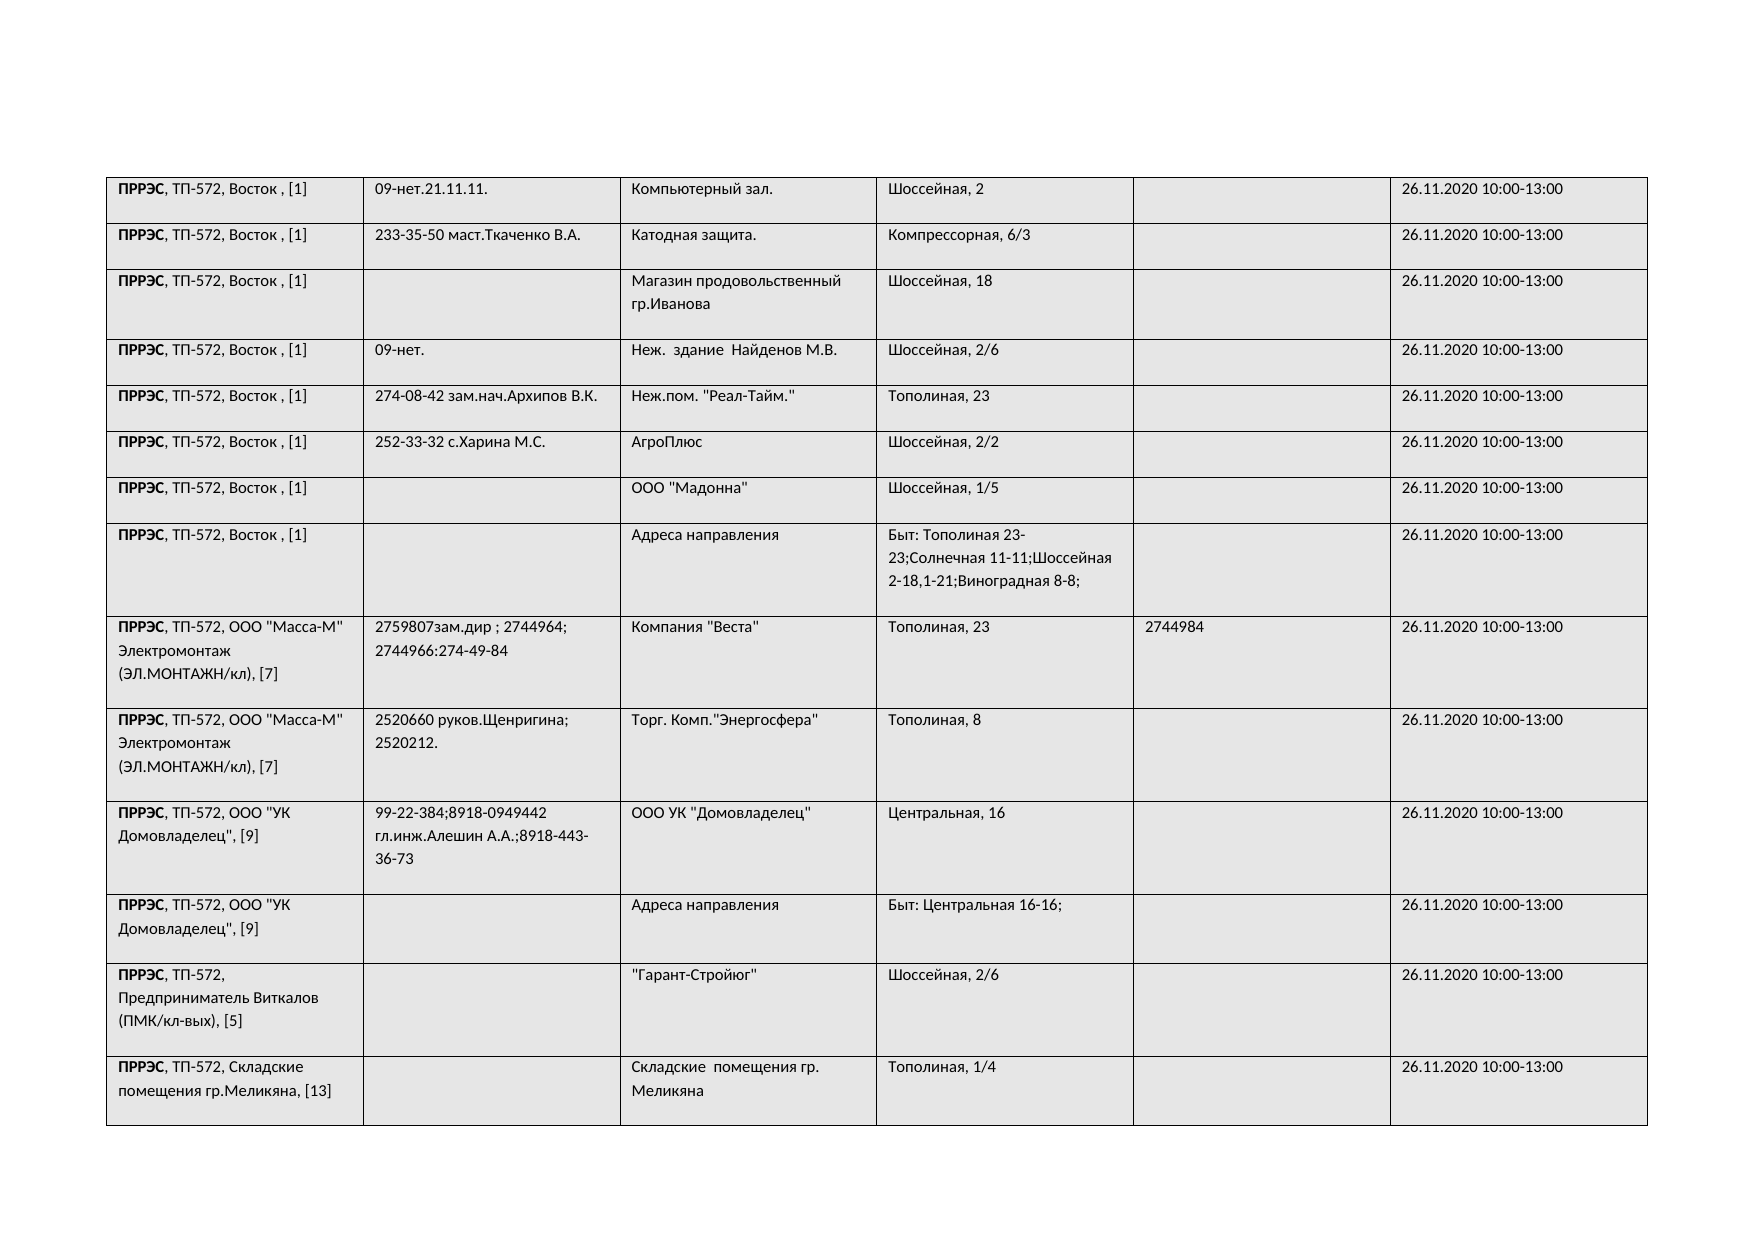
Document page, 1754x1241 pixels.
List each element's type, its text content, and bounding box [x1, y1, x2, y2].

table_cell 09-нет. [364, 340, 620, 385]
table_cell ПРРЭС, ТП-572, ООО "УК Домовладелец", [9] [107, 802, 363, 894]
table_cell "Гарант-Стройюг" [621, 964, 876, 1056]
table_cell Центральная, 16 [877, 802, 1133, 894]
table_cell АгроПлюс [621, 432, 876, 477]
table_cell ПРРЭС, ТП-572, Восток , [1] [107, 478, 363, 523]
table_cell 26.11.2020 10:00-13:00 [1391, 895, 1647, 963]
table_cell Адреса направления [621, 524, 876, 616]
table_cell Шоссейная, 18 [877, 270, 1133, 339]
table_cell Шоссейная, 2/6 [877, 964, 1133, 1056]
table_cell Магазин продовольственный гр.Иванова [621, 270, 876, 339]
table_cell Тополиная, 23 [877, 386, 1133, 431]
table_cell [1134, 1057, 1390, 1125]
table_cell Быт: Тополиная 23-23;Солнечная 11-11;Шоссейная 2-18,1-21;Виноградная 8-8; [877, 524, 1133, 616]
table_cell [1134, 895, 1390, 963]
table_cell Компания "Веста" [621, 617, 876, 708]
table_cell [1134, 270, 1390, 339]
table_cell ПРРЭС, ТП-572, ООО "УК Домовладелец", [9] [107, 895, 363, 963]
table_cell [1134, 432, 1390, 477]
table_cell Компрессорная, 6/3 [877, 224, 1133, 269]
table_cell Быт: Центральная 16-16; [877, 895, 1133, 963]
table_cell [364, 964, 620, 1056]
table_cell 26.11.2020 10:00-13:00 [1391, 709, 1647, 801]
table_cell 26.11.2020 10:00-13:00 [1391, 964, 1647, 1056]
table_cell [1134, 709, 1390, 801]
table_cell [1391, 178, 1647, 223]
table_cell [107, 178, 363, 223]
table_cell Складские помещения гр. Меликяна [621, 1057, 876, 1125]
table_cell 2744984 [1134, 617, 1390, 708]
table_cell Шоссейная, 1/5 [877, 478, 1133, 523]
table_cell Торг. Комп."Энергосфера" [621, 709, 876, 801]
table_cell [364, 1057, 620, 1125]
table_cell 274-08-42 зам.нач.Архипов В.К. [364, 386, 620, 431]
table_cell 233-35-50 маст.Ткаченко В.А. [364, 224, 620, 269]
table_cell ООО "Мадонна" [621, 478, 876, 523]
table_cell 26.11.2020 10:00-13:00 [1391, 340, 1647, 385]
table_cell ПРРЭС, ТП-572, Восток , [1] [107, 224, 363, 269]
table_cell ПРРЭС, ТП-572, Восток , [1] [107, 340, 363, 385]
table_cell Адреса направления [621, 895, 876, 963]
table_cell [1134, 340, 1390, 385]
table_cell 26.11.2020 10:00-13:00 [1391, 432, 1647, 477]
table_cell ПРРЭС, ТП-572, ООО "Масса-М" Электромонтаж (ЭЛ.МОНТАЖН/кл), [7] [107, 617, 363, 708]
table_cell ПРРЭС, ТП-572, Восток , [1] [107, 386, 363, 431]
table_cell 26.11.2020 10:00-13:00 [1391, 524, 1647, 616]
table_cell Тополиная, 23 [877, 617, 1133, 708]
table_cell Катодная защита. [621, 224, 876, 269]
table_cell [1134, 802, 1390, 894]
table_cell 26.11.2020 10:00-13:00 [1391, 617, 1647, 708]
table_cell 26.11.2020 10:00-13:00 [1391, 802, 1647, 894]
table_cell ПРРЭС, ТП-572, Восток , [1] [107, 270, 363, 339]
table_cell [364, 270, 620, 339]
table_cell [1134, 224, 1390, 269]
table_cell [1134, 524, 1390, 616]
table_cell Шоссейная, 2 [877, 178, 1133, 223]
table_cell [1391, 1057, 1647, 1125]
table_cell ООО УК "Домовладелец" [621, 802, 876, 894]
table_cell 2520660 руков.Щенригина; 2520212. [364, 709, 620, 801]
table_cell Шоссейная, 2/2 [877, 432, 1133, 477]
table_cell ПРРЭС, ТП-572, Восток , [1] [107, 432, 363, 477]
table_cell 252-33-32 с.Харина М.С. [364, 432, 620, 477]
table_cell ПРРЭС, ТП-572, ООО "Масса-М" Электромонтаж (ЭЛ.МОНТАЖН/кл), [7] [107, 709, 363, 801]
table_cell Неж. здание Найденов М.В. [621, 340, 876, 385]
table_cell [364, 524, 620, 616]
table_cell [1134, 478, 1390, 523]
table_cell [1134, 964, 1390, 1056]
table_cell 99-22-384;8918-0949442 гл.инж.Алешин А.А.;8918-443-36-73 [364, 802, 620, 894]
table_cell 26.11.2020 10:00-13:00 [1391, 386, 1647, 431]
table_cell 26.11.2020 10:00-13:00 [1391, 270, 1647, 339]
table_cell 09-нет.21.11.11. [364, 178, 620, 223]
table_cell 26.11.2020 10:00-13:00 [1391, 478, 1647, 523]
table_cell [1134, 386, 1390, 431]
table_cell Тополиная, 8 [877, 709, 1133, 801]
table_cell ПРРЭС, ТП-572, Складские помещения гр.Меликяна, [13] [107, 1057, 363, 1125]
table_cell [364, 895, 620, 963]
table_cell Тополиная, 1/4 [877, 1057, 1133, 1125]
table_cell Шоссейная, 2/6 [877, 340, 1133, 385]
table_cell 2759807зам.дир ; 2744964; 2744966:274-49-84 [364, 617, 620, 708]
table_cell [364, 478, 620, 523]
table_cell ПРРЭС, ТП-572, Предприниматель Виткалов (ПМК/кл-вых), [5] [107, 964, 363, 1056]
table_cell ПРРЭС, ТП-572, Восток , [1] [107, 524, 363, 616]
table_cell Компьютерный зал. [621, 178, 876, 223]
table_cell 26.11.2020 10:00-13:00 [1391, 224, 1647, 269]
table_cell [1134, 178, 1390, 223]
table_cell Неж.пом. "Реал-Тайм." [621, 386, 876, 431]
